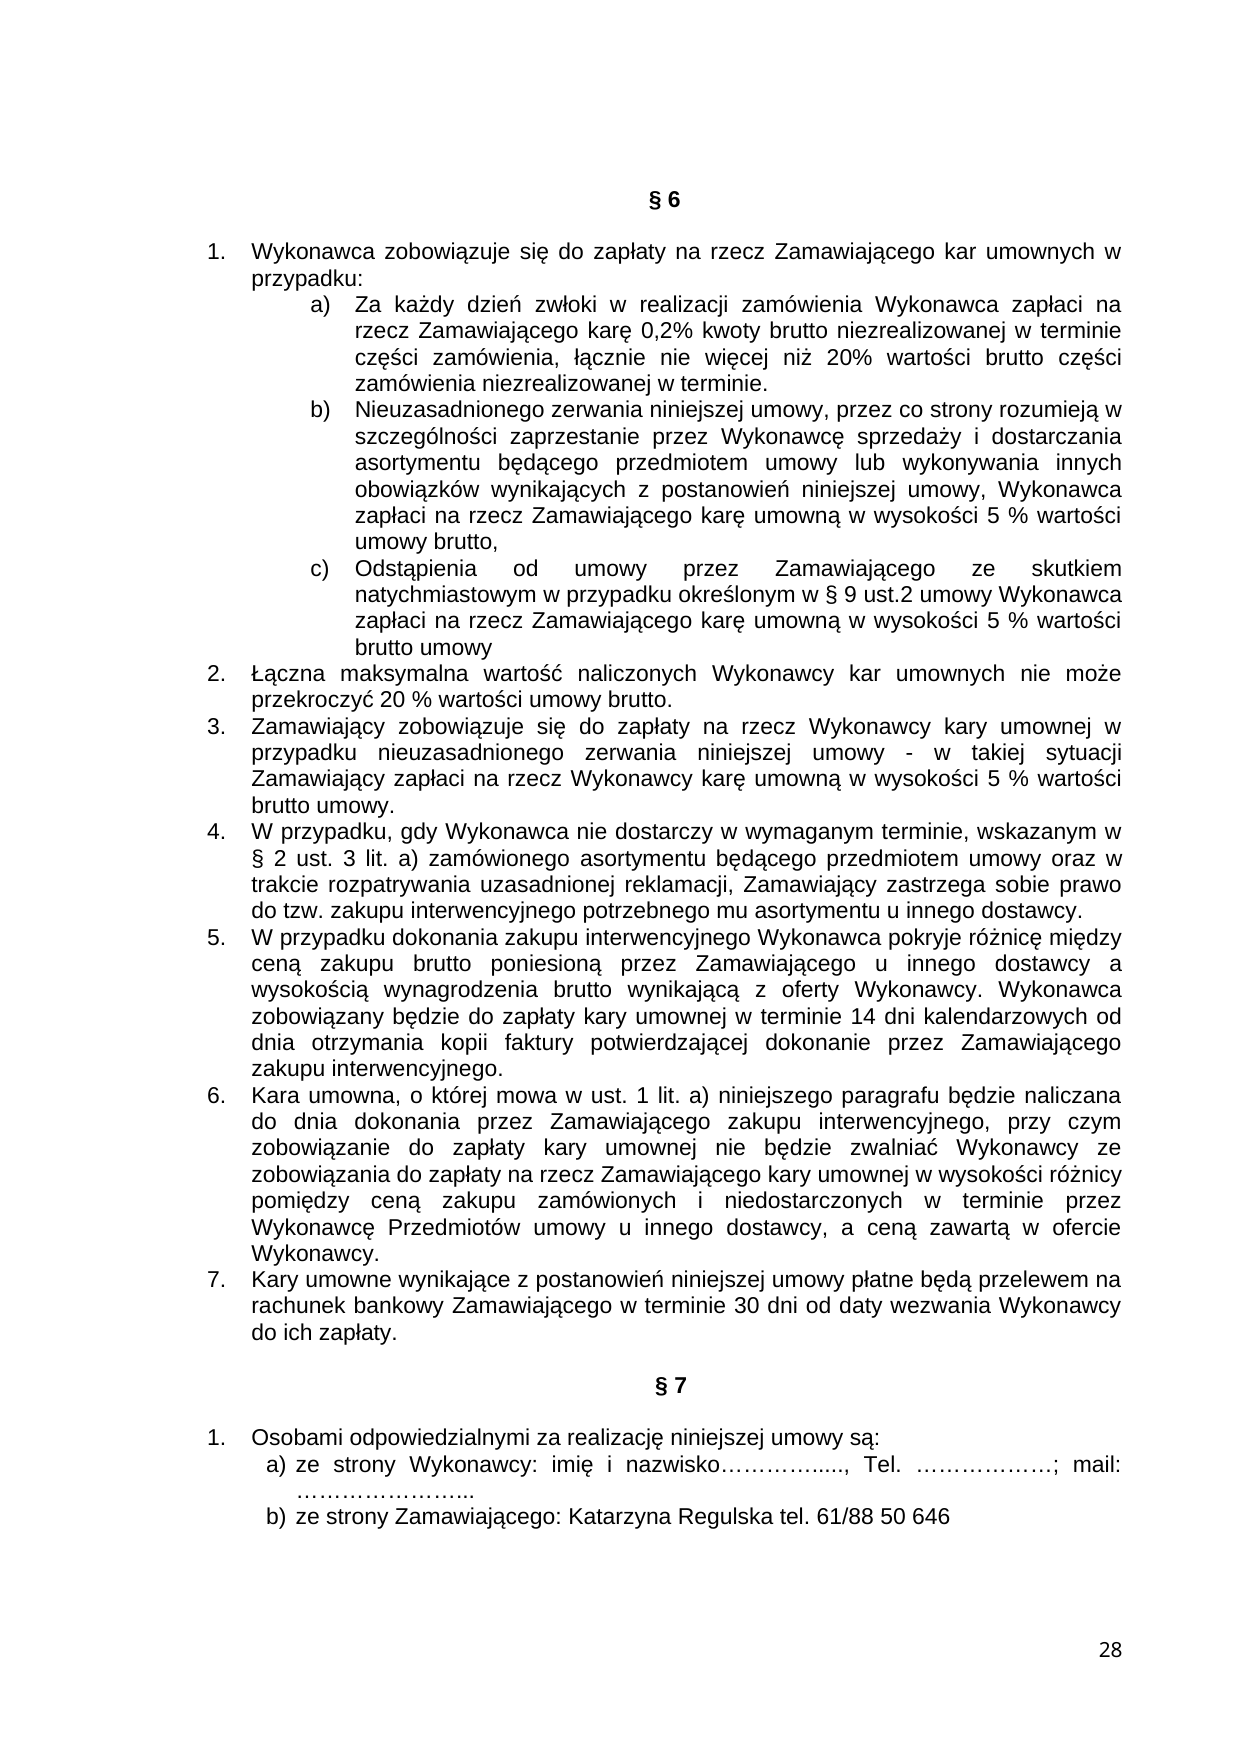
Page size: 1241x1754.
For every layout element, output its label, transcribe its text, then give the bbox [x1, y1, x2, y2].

text § 7 [207, 1372, 1122, 1398]
list ze strony Zamawiającego: Katarzyna Regulska tel. 61/88 50 646 [266, 1503, 1122, 1530]
list Osobami odpowiedzialnymi za realizację niniejszej umowy są: [207, 1424, 1122, 1451]
list Kara umowna, o której mowa w ust. 1 lit. a) niniejszego paragrafu będzie naliczana do dnia dokonania przez Zamawiającego zakupu interwencyjnego, przy czym zobowiązanie do zapłaty kary umownej nie będzie zwalniać Wykonawcy ze zobowiązania do zapłaty na rzecz Zamawiającego kary umownej w wysokości różnicy pomiędzy ceną zakupu zamówionych i niedostarczonych w terminie przez Wykonawcę Przedmiotów umowy u innego dostawcy, a ceną zawartą w ofercie Wykonawcy. [207, 1082, 1122, 1266]
list Nieuzasadnionego zerwania niniejszej umowy, przez co strony rozumieją w szczególności zaprzestanie przez Wykonawcę sprzedaży i dostarczania asortymentu będącego przedmiotem umowy lub wykonywania innych obowiązków wynikających z postanowień niniejszej umowy, Wykonawca zapłaci na rzecz Zamawiającego karę umowną w wysokości 5 % wartości umowy brutto, [310, 396, 1122, 554]
list Odstąpienia od umowy przez Zamawiającego ze skutkiem natychmiastowym w przypadku określonym w § 9 ust.2 umowy Wykonawca zapłaci na rzecz Zamawiającego karę umowną w wysokości 5 % wartości brutto umowy [310, 554, 1122, 660]
text § 6 [207, 186, 1122, 212]
list W przypadku dokonania zakupu interwencyjnego Wykonawca pokryje różnicę między ceną zakupu brutto poniesioną przez Zamawiającego u innego dostawcy a wysokością wynagrodzenia brutto wynikającą z oferty Wykonawcy. Wykonawca zobowiązany będzie do zapłaty kary umownej w terminie 14 dni kalendarzowych od dnia otrzymania kopii faktury potwierdzającej dokonanie przez Zamawiającego zakupu interwencyjnego. [207, 923, 1122, 1082]
list ze strony Wykonawcy: imię i nazwisko…………....., Tel. ………………; mail: …………………... [266, 1451, 1122, 1503]
list Łączna maksymalna wartość naliczonych Wykonawcy kar umownych nie może przekroczyć 20 % wartości umowy brutto. [207, 660, 1122, 713]
list Za każdy dzień zwłoki w realizacji zamówienia Wykonawca zapłaci na rzecz Zamawiającego karę 0,2% kwoty brutto niezrealizowanej w terminie części zamówienia, łącznie nie więcej niż 20% wartości brutto części zamówienia niezrealizowanej w terminie. [310, 291, 1122, 396]
list Zamawiający zobowiązuje się do zapłaty na rzecz Wykonawcy kary umownej w przypadku nieuzasadnionego zerwania niniejszej umowy - w takiej sytuacji Zamawiający zapłaci na rzecz Wykonawcy karę umowną w wysokości 5 % wartości brutto umowy. [207, 713, 1122, 818]
list Wykonawca zobowiązuje się do zapłaty na rzecz Zamawiającego kar umownych w przypadku: [207, 238, 1122, 291]
list W przypadku, gdy Wykonawca nie dostarczy w wymaganym terminie, wskazanym w § 2 ust. 3 lit. a) zamówionego asortymentu będącego przedmiotem umowy oraz w trakcie rozpatrywania uzasadnionej reklamacji, Zamawiający zastrzega sobie prawo do tzw. zakupu interwencyjnego potrzebnego mu asortymentu u innego dostawcy. [207, 818, 1122, 923]
list Kary umowne wynikające z postanowień niniejszej umowy płatne będą przelewem na rachunek bankowy Zamawiającego w terminie 30 dni od daty wezwania Wykonawcy do ich zapłaty. [207, 1266, 1122, 1345]
